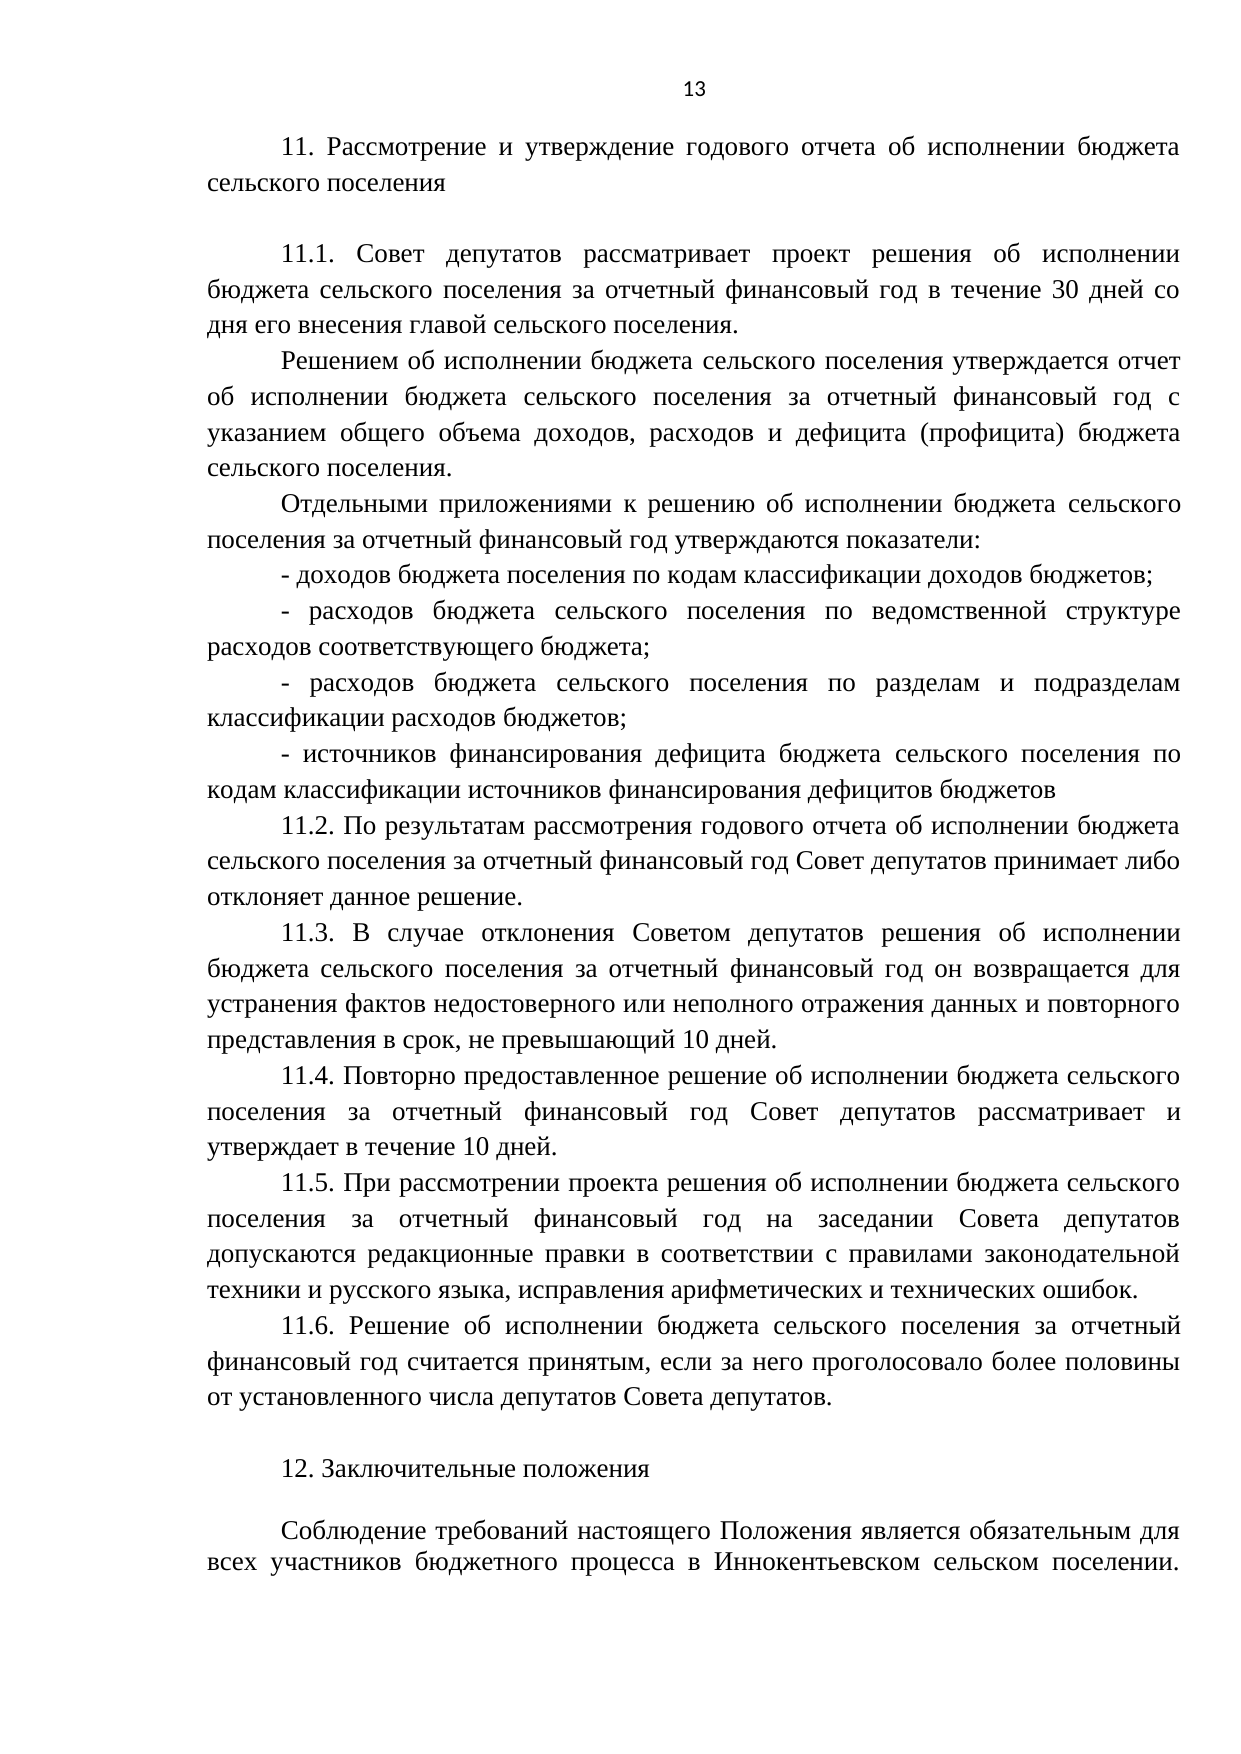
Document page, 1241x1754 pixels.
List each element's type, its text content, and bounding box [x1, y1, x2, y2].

text Отдельными приложениями к решению об исполнении бюджета сельского поселения за отчетный финансовый год утверждаются показатели: [207, 487, 1181, 554]
text - источников финансирования дефицита бюджета сельского поселения по кодам классификации источников финансирования дефицитов бюджетов [207, 737, 1181, 804]
text - расходов бюджета сельского поселения по ведомственной структуре расходов соответствующего бюджета; [207, 594, 1181, 661]
text 11.2. По результатам рассмотрения годового отчета об исполнении бюджета сельского поселения за отчетный финансовый год Совет депутатов принимает либо отклоняет данное решение. [207, 809, 1181, 911]
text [207, 1514, 1181, 1576]
text 11.4. Повторно предоставленное решение об исполнении бюджета сельского поселения за отчетный финансовый год Совет депутатов рассматривает и утверждает в течение 10 дней. [207, 1059, 1181, 1161]
text 11. Рассмотрение и утверждение годового отчета об исполнении бюджета сельского поселения [207, 130, 1181, 197]
text - расходов бюджета сельского поселения по разделам и подразделам классификации расходов бюджетов; [207, 666, 1181, 733]
text 11.3. В случае отклонения Советом депутатов решения об исполнении бюджета сельского поселения за отчетный финансовый год он возвращается для устранения фактов недостоверного или неполного отражения данных и повторного представления в срок, не превышающий 10 дней. [207, 916, 1181, 1054]
text 11.5. При рассмотрении проекта решения об исполнении бюджета сельского поселения за отчетный финансовый год на заседании Совета депутатов допускаются редакционные правки в соответствии с правилами законодательной техники и русского языка, исправления арифметических и технических ошибок. [207, 1166, 1181, 1304]
text - доходов бюджета поселения по кодам классификации доходов бюджетов; [207, 559, 1181, 590]
text 12. Заключительные положения [207, 1452, 1181, 1483]
text 11.6. Решение об исполнении бюджета сельского поселения за отчетный финансовый год считается принятым, если за него проголосовало более половины от установленного числа депутатов Совета депутатов. [207, 1309, 1181, 1412]
text Решением об исполнении бюджета сельского поселения утверждается отчет об исполнении бюджета сельского поселения за отчетный финансовый год с указанием общего объема доходов, расходов и дефицита (профицита) бюджета сельского поселения. [207, 344, 1181, 483]
text 11.1. Совет депутатов рассматривает проект решения об исполнении бюджета сельского поселения за отчетный финансовый год в течение 30 дней со дня его внесения главой сельского поселения. [207, 237, 1181, 340]
